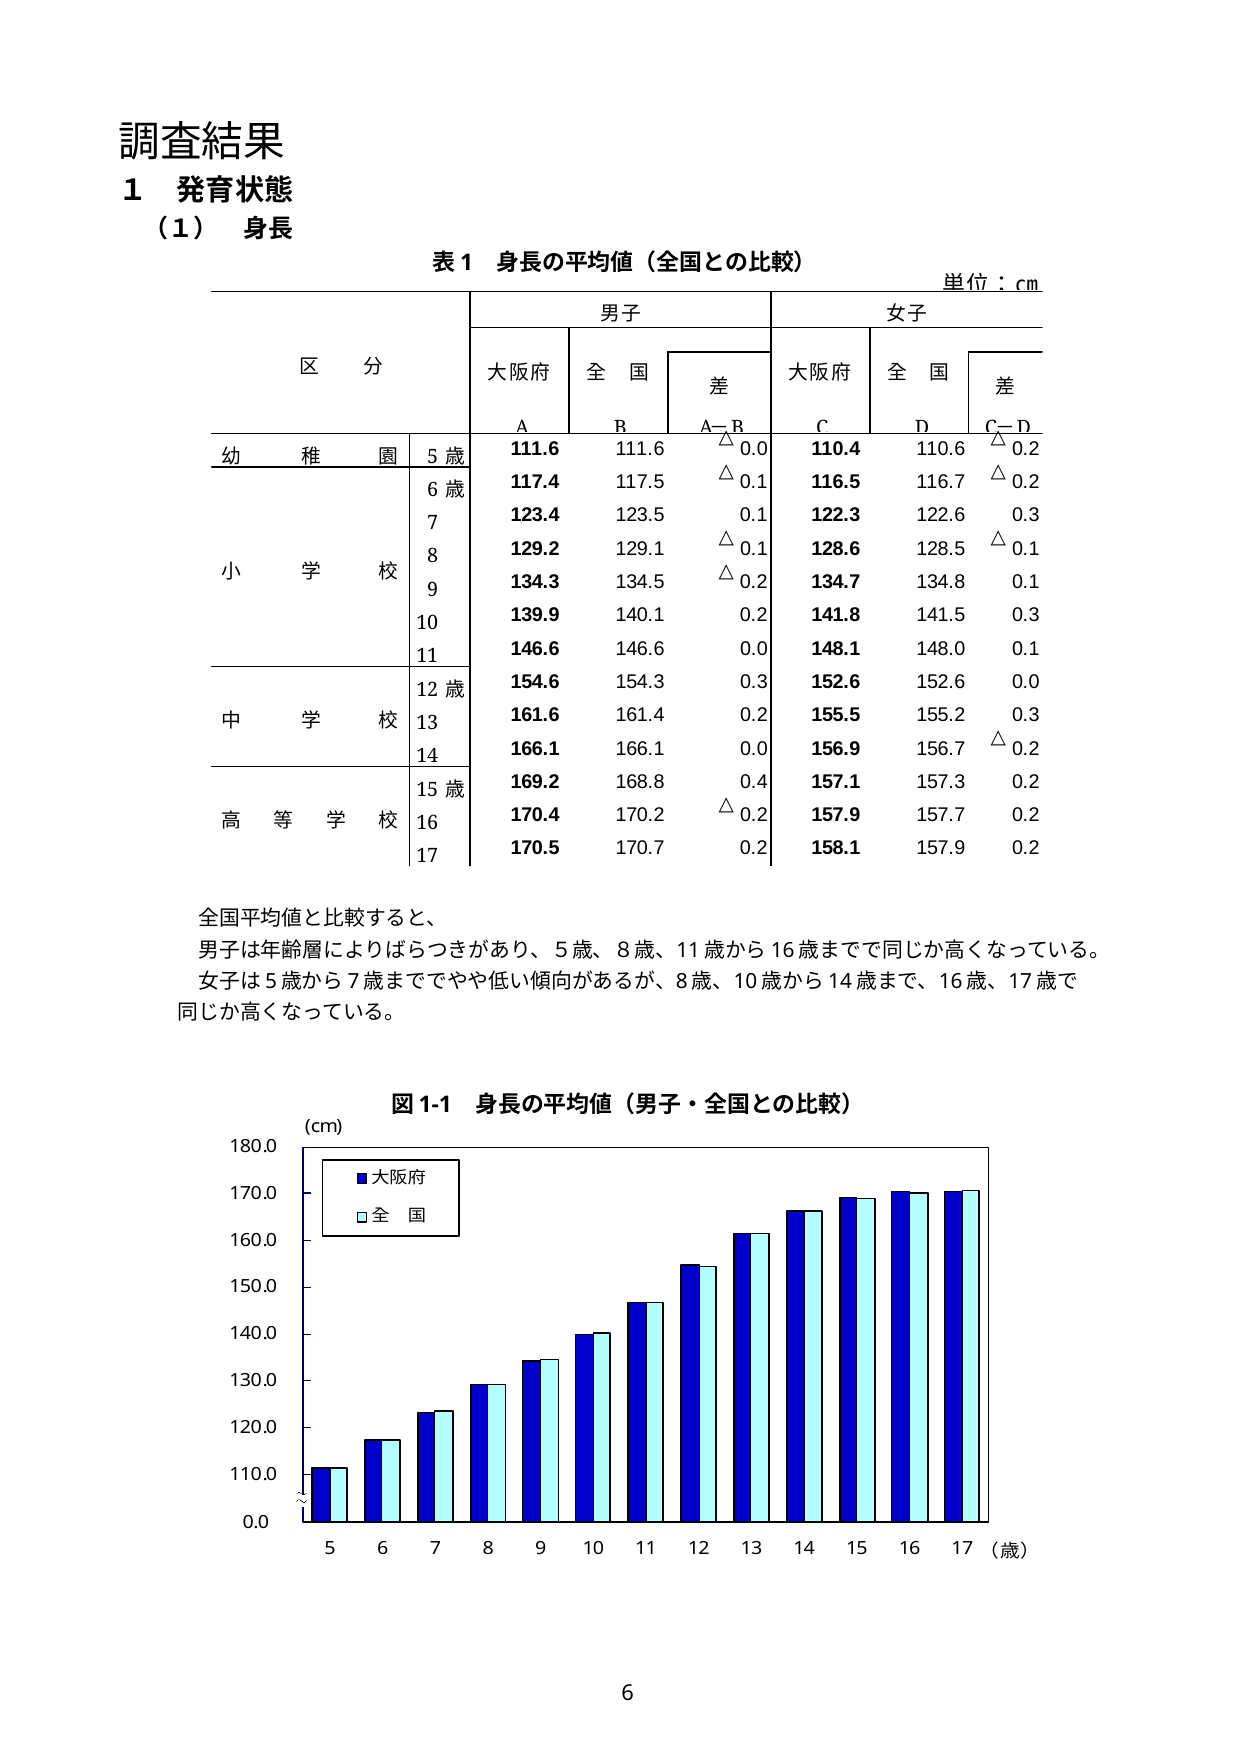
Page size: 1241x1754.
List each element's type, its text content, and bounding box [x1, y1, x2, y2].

text 全国平均値と比較すると、 [177, 901, 1137, 932]
text 女子は5歳から7歳まででやや低い傾向があるが、8歳、10歳から14歳まで、16歳、17歳で [177, 963, 1137, 994]
subtitle 調査結果 [118, 118, 1137, 166]
text 男子は年齢層によりばらつきがあり、５歳、８歳、11歳から16歳までで同じか高くなっている。 [177, 932, 1137, 963]
subtitle （１） 身長 [118, 208, 1137, 244]
subtitle １ 発育状態 [118, 166, 1137, 208]
text 同じか高くなっている。 [177, 994, 1137, 1026]
text 図1-1 身長の平均値（男子・全国との比較） [118, 1085, 1137, 1119]
